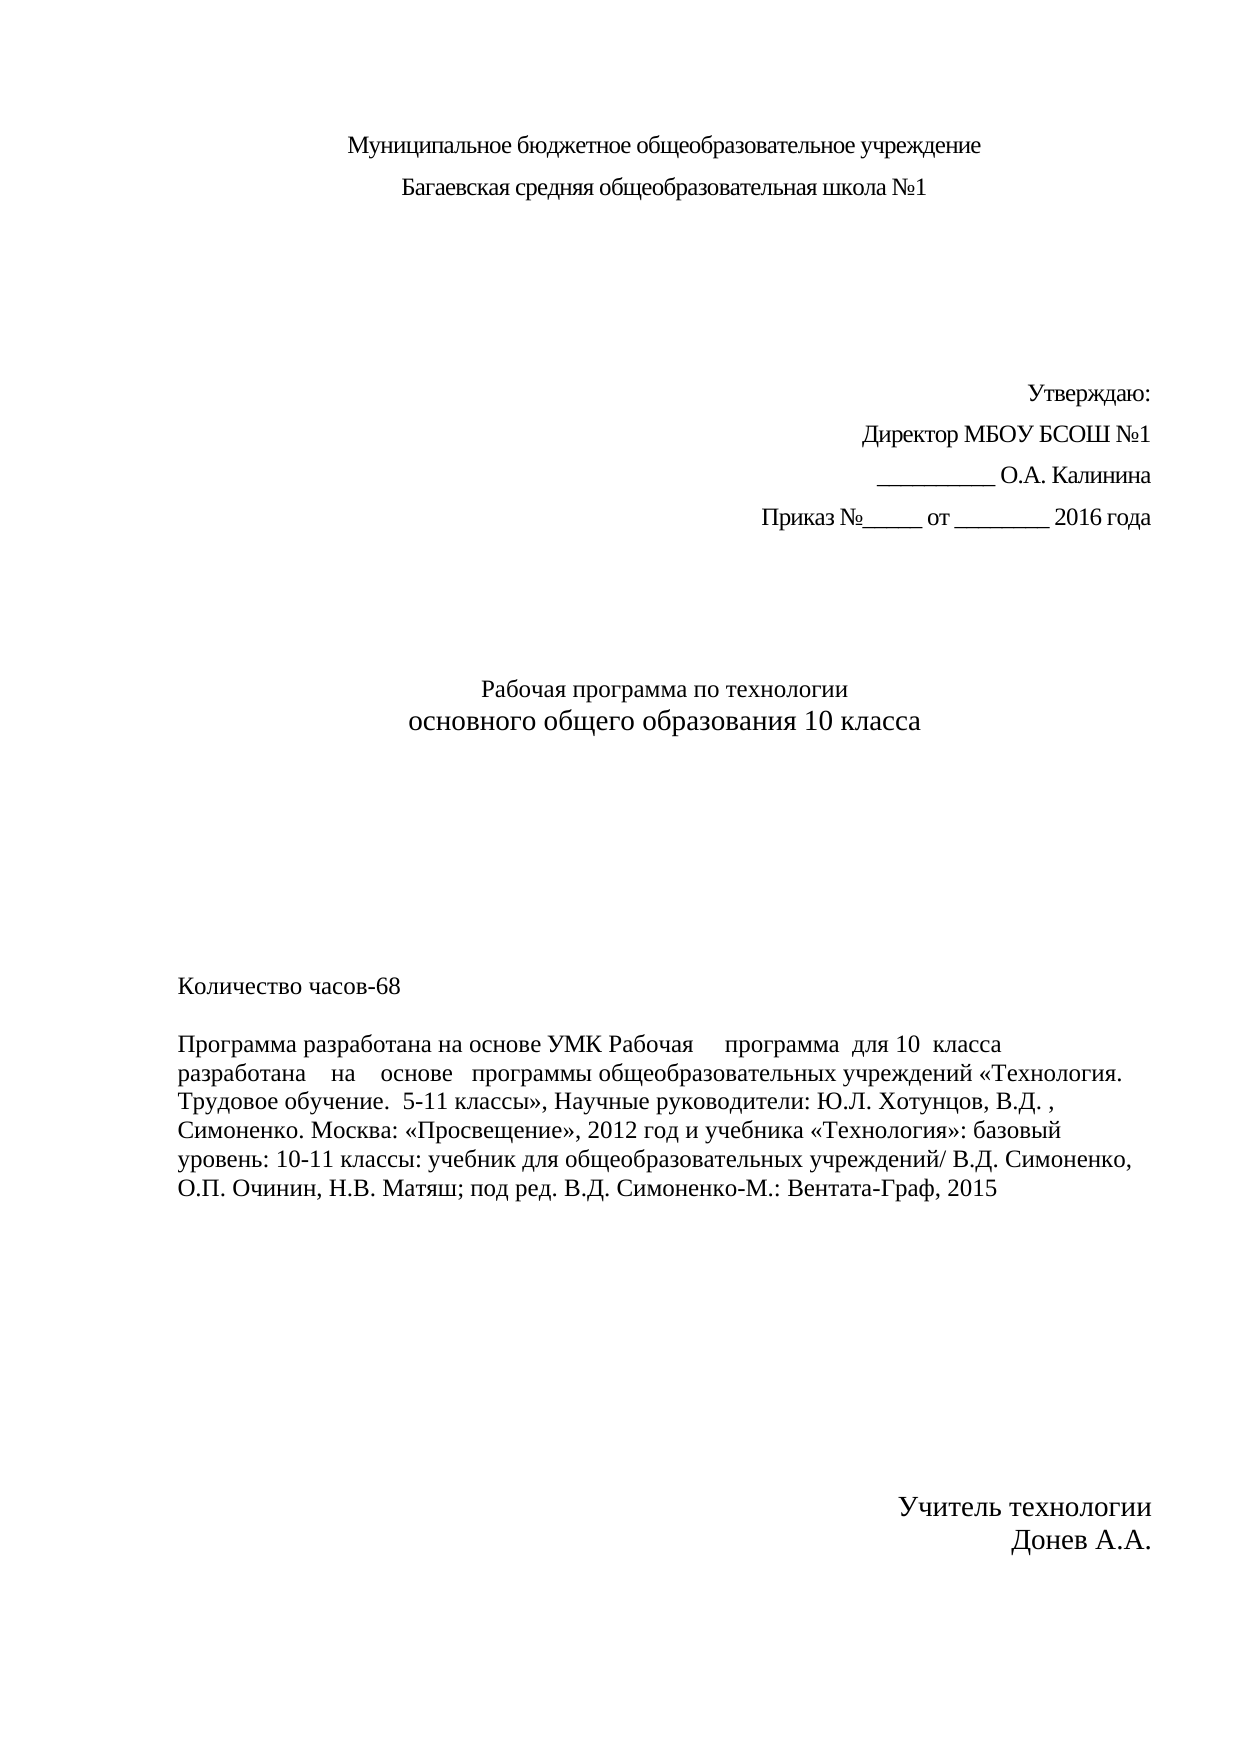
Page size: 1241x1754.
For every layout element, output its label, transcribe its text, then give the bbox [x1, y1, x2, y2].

text Донев А.А. [177, 1522, 1152, 1556]
text Утверждаю: [177, 378, 1152, 407]
text __________ О.А. Калинина [177, 461, 1152, 489]
text Учитель технологии [177, 1489, 1152, 1522]
text Рабочая программа по технологии [177, 674, 1152, 703]
text основного общего образования 10 класса [177, 703, 1152, 737]
text Количество часов-68 [177, 971, 1152, 1000]
text Багаевская средняя общеобразовательная школа №1 [177, 172, 1152, 201]
text Директор МБОУ БСОШ №1 [177, 419, 1152, 448]
text Муниципальное бюджетное общеобразовательное учреждение [177, 131, 1152, 159]
text Приказ №_____ от ________ 2016 года [177, 502, 1152, 531]
text Программа разработана на основе УМК Рабочая программа для 10 класса разработана на основе программы общеобразовательных учреждений «Технология. Трудовое обучение. 5-11 классы», Научные руководители: Ю.Л. Хотунцов, В.Д. , Симоненко. Москва: «Просвещение», 2012 год и учебника «Технология»: базовый уровень: 10-11 классы: учебник для общеобразовательных учреждений/ В.Д. Симоненко, О.П. Очинин, Н.В. Матяш; под ред. В.Д. Симоненко-М.: Вентата-Граф, 2015 [177, 1029, 1152, 1201]
